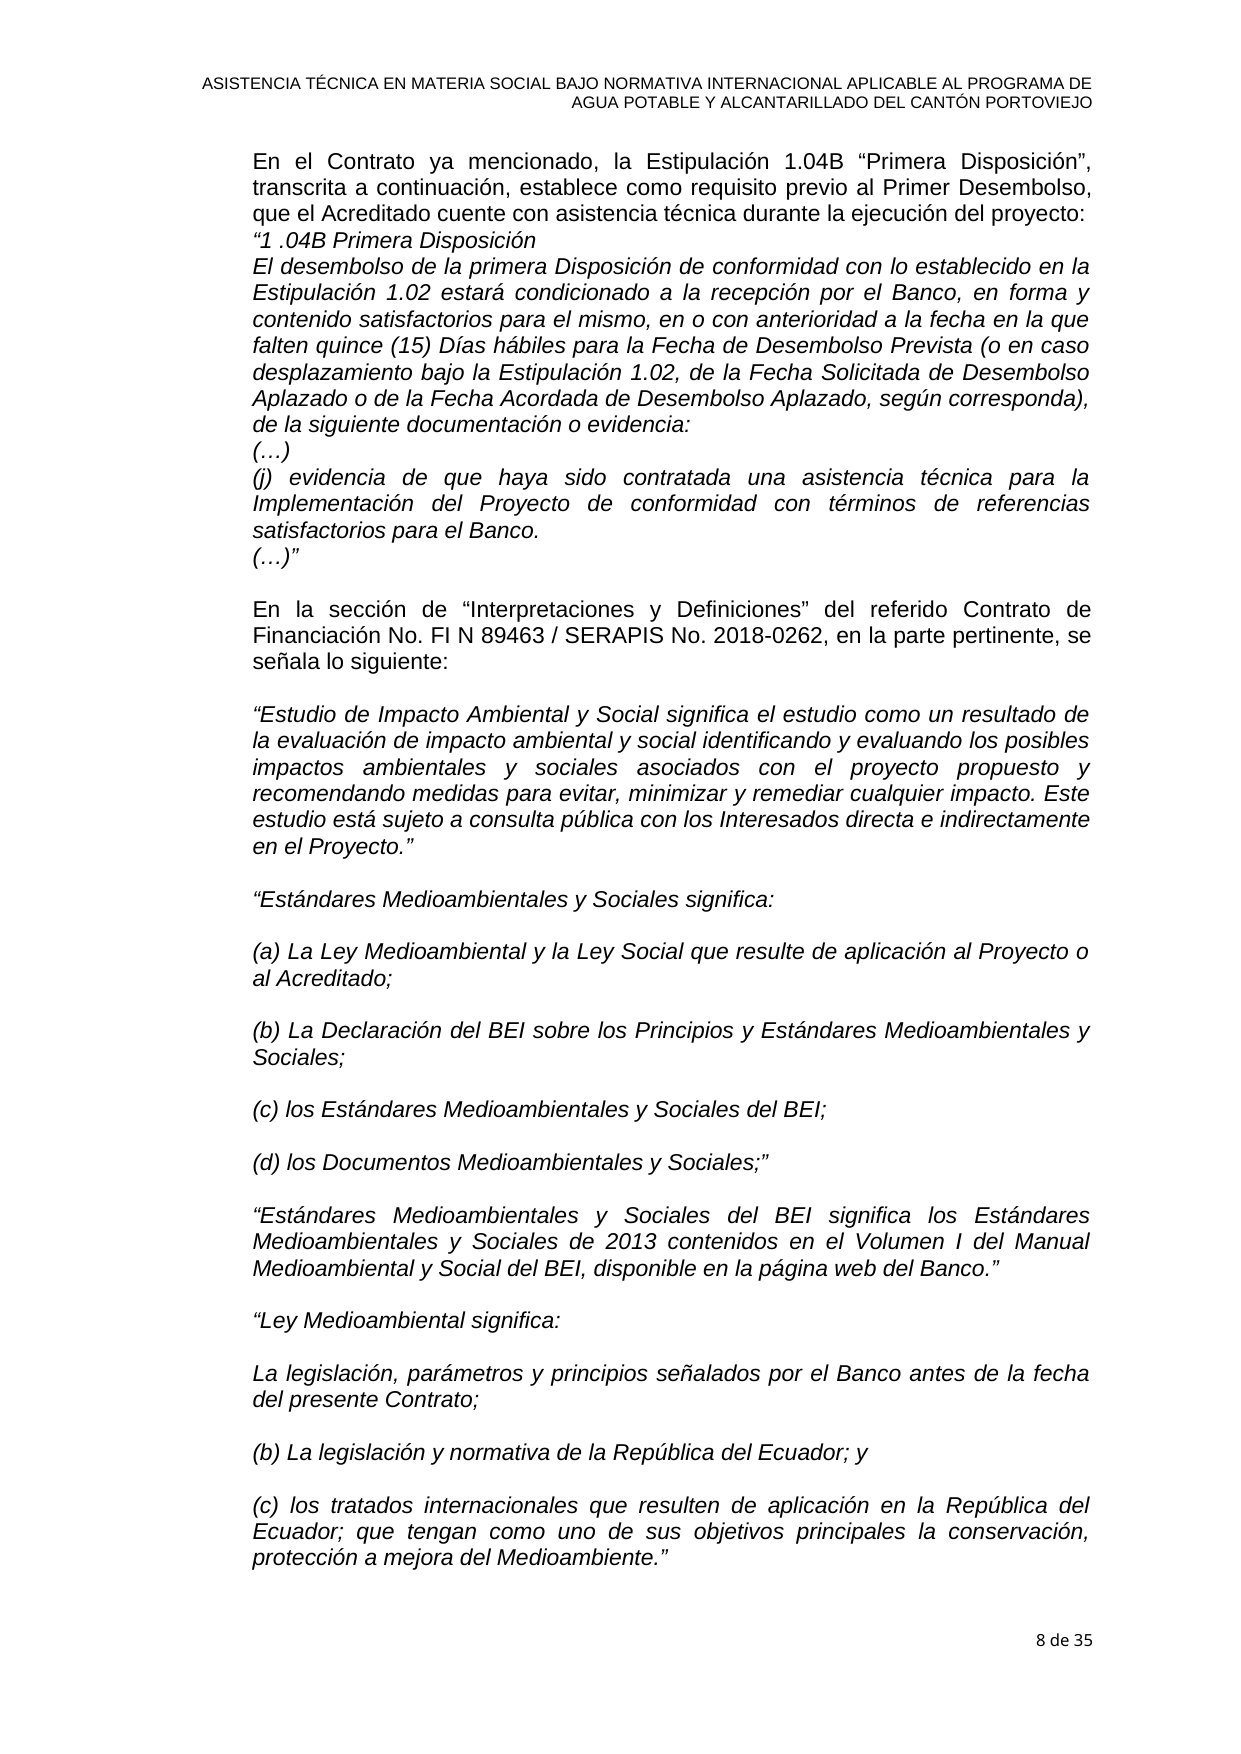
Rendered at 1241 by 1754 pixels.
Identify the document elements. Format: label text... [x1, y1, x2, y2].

text El desembolso de la primera Disposición de conformidad con lo establecido en la Estipulación 1.02 estará condicionado a la recepción por el Banco, en forma y contenido satisfactorios para el mismo, en o con anterioridad a la fecha en la que falten quince (15) Días hábiles para la Fecha de Desembolso Prevista (o en caso desplazamiento bajo la Estipulación 1.02, de la Fecha Solicitada de Desembolso Aplazado o de la Fecha Acordada de Desembolso Aplazado, según corresponda), de la siguiente documentación o evidencia: [252, 253, 1093, 437]
text “Estándares Medioambientales y Sociales del BEI significa los Estándares Medioambientales y Sociales de 2013 contenidos en el Volumen I del Manual Medioambiental y Social del BEI, disponible en la página web del Banco.” [252, 1202, 1093, 1281]
text En el Contrato ya mencionado, la Estipulación 1.04B “Primera Disposición”, transcrita a continuación, establece como requisito previo al Primer Desembolso, que el Acreditado cuente con asistencia técnica durante la ejecución del proyecto: [252, 148, 1093, 227]
text (c) los Estándares Medioambientales y Sociales del BEI; [252, 1096, 1093, 1123]
text (c) los tratados internacionales que resulten de aplicación en la República del Ecuador; que tengan como uno de sus objetivos principales la conservación, protección a mejora del Medioambiente.” [252, 1492, 1093, 1571]
text “1 .04B Primera Disposición [252, 227, 1093, 253]
text (a) La Ley Medioambiental y la Ley Social que resulte de aplicación al Proyecto o al Acreditado; [252, 938, 1093, 991]
text (d) los Documentos Medioambientales y Sociales;” [252, 1149, 1093, 1175]
text (…) [252, 437, 1093, 464]
text En la sección de “Interpretaciones y Definiciones” del referido Contrato de Financiación No. FI N 89463 / SERAPIS No. 2018-0262, en la parte pertinente, se señala lo siguiente: [252, 596, 1093, 675]
text (j) evidencia de que haya sido contratada una asistencia técnica para la Implementación del Proyecto de conformidad con términos de referencias satisfactorios para el Banco. [252, 464, 1093, 543]
text “Estándares Medioambientales y Sociales significa: [252, 886, 1093, 912]
text (…)” [252, 543, 1093, 569]
text La legislación, parámetros y principios señalados por el Banco antes de la fecha del presente Contrato; [252, 1360, 1093, 1413]
text “Estudio de Impacto Ambiental y Social significa el estudio como un resultado de la evaluación de impacto ambiental y social identificando y evaluando los posibles impactos ambientales y sociales asociados con el proyecto propuesto y recomendando medidas para evitar, minimizar y remediar cualquier impacto. Este estudio está sujeto a consulta pública con los Interesados directa e indirectamente en el Proyecto.” [252, 701, 1093, 859]
text (b) La legislación y normativa de la República del Ecuador; y [252, 1439, 1093, 1465]
text (b) La Declaración del BEI sobre los Principios y Estándares Medioambientales y Sociales; [252, 1017, 1093, 1070]
text “Ley Medioambiental significa: [252, 1307, 1093, 1333]
